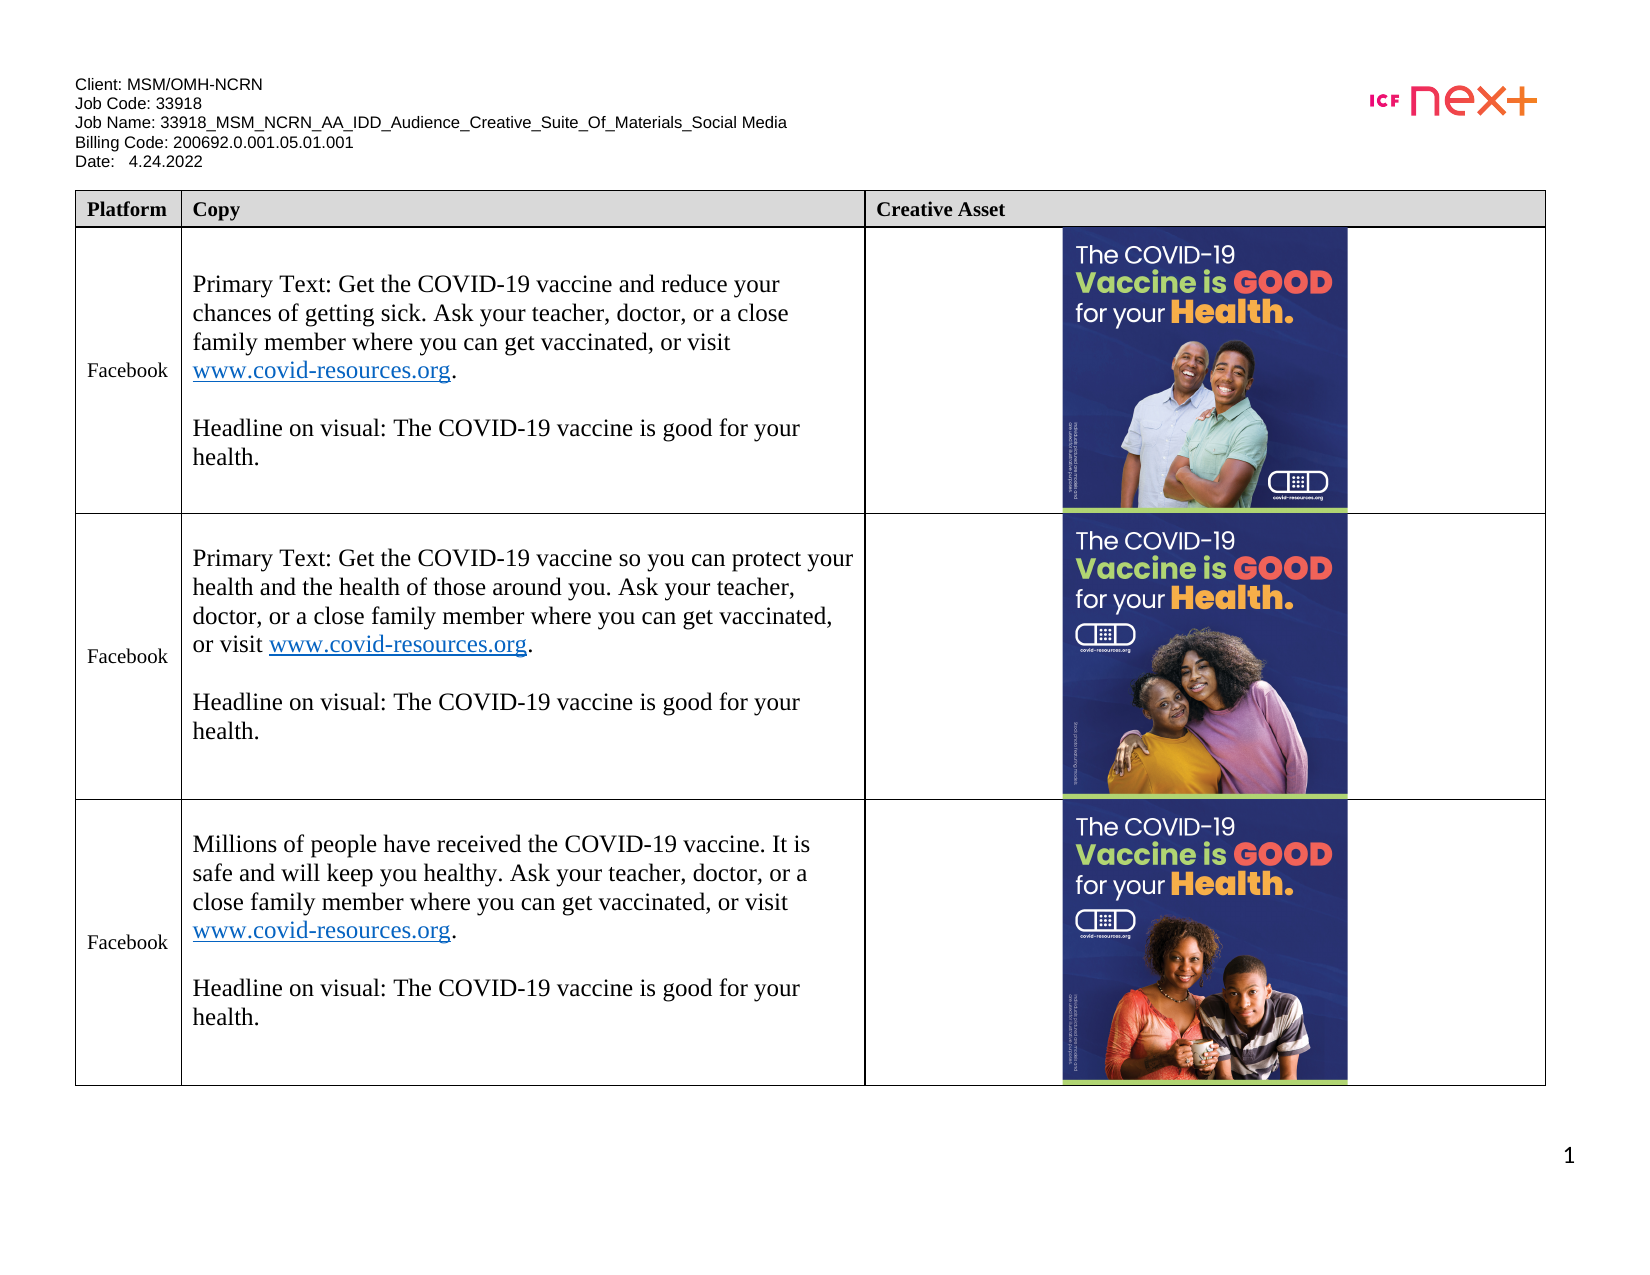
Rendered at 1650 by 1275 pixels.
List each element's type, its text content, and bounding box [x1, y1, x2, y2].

table_header Copy [182, 191, 864, 226]
picture [1358, 75, 1549, 128]
table_cell Facebook [76, 228, 181, 512]
table_cell Facebook [76, 514, 181, 798]
table_cell Primary Text: Get the COVID-19 vaccine so you can protect your health and the health of those around you. Ask your teacher, doctor, or a close family member where you can get vaccinated, or visit www.covid-resources.org. Headline on visual: The COVID-19 vaccine is good for your health. [182, 514, 864, 798]
table_cell Millions of people have received the COVID-19 vaccine. It is safe and will keep you healthy. Ask your teacher, doctor, or a close family member where you can get vaccinated, or visit www.covid-resources.org. Headline on visual: The COVID-19 vaccine is good for your health. [182, 800, 864, 1084]
table_cell [1348, 800, 1545, 1084]
table_cell [1348, 514, 1545, 798]
table_cell Primary Text: Get the COVID-19 vaccine and reduce your chances of getting sick. Ask your teacher, doctor, or a close family member where you can get vaccinated, or visit www.covid-resources.org. Headline on visual: The COVID-19 vaccine is good for your health. [182, 228, 864, 512]
table_cell [866, 800, 1062, 1084]
table_cell [1348, 228, 1545, 512]
table_cell Facebook [76, 800, 181, 1084]
table_header Creative Asset [866, 191, 1545, 226]
picture [1062, 227, 1348, 1085]
table_header Platform [76, 191, 181, 226]
table_cell [866, 228, 1062, 512]
table_cell [866, 514, 1062, 798]
